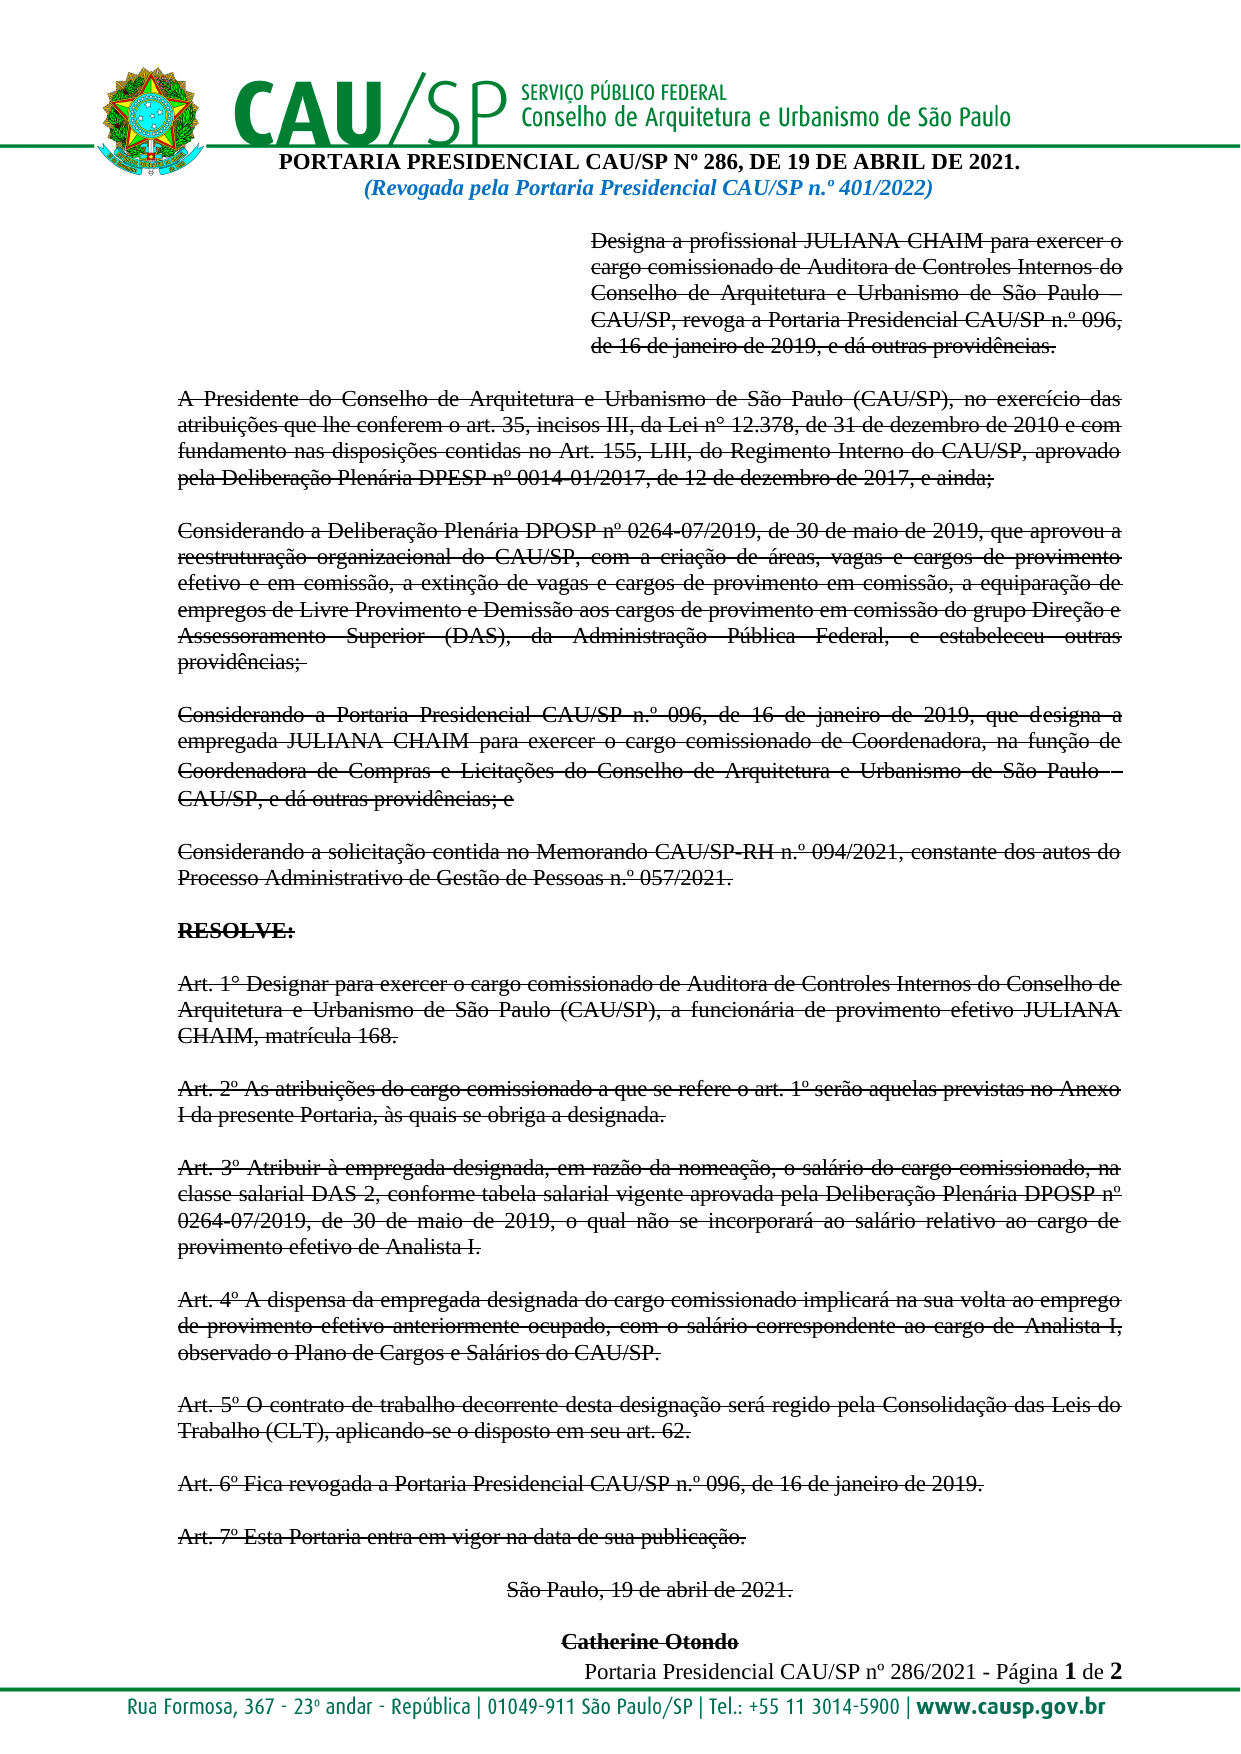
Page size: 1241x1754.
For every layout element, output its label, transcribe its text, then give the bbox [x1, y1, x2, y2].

text Considerando a Portaria Presidencial CAU/SP n.º 096, de 16 de janeiro de 2019, que designa a empregada JULIANA CHAIM para exercer o cargo comissionado de Coordenadora, na função de Coordenadora de Compras e Licitações do Conselho de Arquitetura e Urbanismo de São Paulo – CAU/SP, e dá outras providências; e [177, 716, 1122, 742]
text Art. 1° Designar para exercer o cargo comissionado de Auditora de Controles Internos do Conselho de Arquitetura e Urbanismo de São Paulo (CAU/SP), a funcionária de provimento efetivo JULIANA CHAIM, matrícula 168. [177, 985, 1122, 1010]
text RESOLVE: [177, 917, 1122, 943]
text Art. 2º As atribuições do cargo comissionado a que se refere o art. 1º serão aquelas previstas no Anexo I da presente Portaria, às quais se obriga a designada. [177, 1075, 1122, 1128]
text Art. 4º A dispensa da empregada designada do cargo comissionado implicará na sua volta ao emprego de provimento efetivo anteriormente ocupado, com o salário correspondente ao cargo de Analista I, observado o Plano de Cargos e Salários do CAU/SP. [177, 1301, 1122, 1326]
text Art. 1° Designar para exercer o cargo comissionado de Auditora de Controles Internos do Conselho de Arquitetura e Urbanismo de São Paulo (CAU/SP), a funcionária de provimento efetivo JULIANA CHAIM, matrícula 168. [177, 1011, 1122, 1049]
text São Paulo, 19 de abril de 2021. [177, 1576, 1122, 1602]
text PORTARIA PRESIDENCIAL CAU/SP Nº 286, DE 19 DE ABRIL DE 2021. [177, 148, 1122, 174]
text (Revogada pela Portaria Presidencial CAU/SP n.º 401/2022) [177, 174, 1122, 200]
text Considerando a Portaria Presidencial CAU/SP n.º 096, de 16 de janeiro de 2019, que designa a empregada JULIANA CHAIM para exercer o cargo comissionado de Coordenadora, na função de Coordenadora de Compras e Licitações do Conselho de Arquitetura e Urbanismo de São Paulo – CAU/SP, e dá outras providências; e [177, 743, 1122, 811]
text Art. 5º O contrato de trabalho decorrente desta designação será regido pela Consolidação das Leis do Trabalho (CLT), aplicando-se o disposto em seu art. 62. [177, 1391, 1122, 1406]
text Considerando a solicitação contida no Memorando CAU/SP-RH n.º 094/2021, constante dos autos do Processo Administrativo de Gestão de Pessoas n.º 057/2021. [177, 838, 1122, 891]
text Art. 3º Atribuir à empregada designada, em razão da nomeação, o salário do cargo comissionado, na classe salarial DAS 2, conforme tabela salarial vigente aprovada pela Deliberação Plenária DPOSP nº 0264-07/2019, de 30 de maio de 2019, o qual não se incorporará ao salário relativo ao cargo de provimento efetivo de Analista I. [177, 1154, 1122, 1195]
text Art. 3º Atribuir à empregada designada, em razão da nomeação, o salário do cargo comissionado, na classe salarial DAS 2, conforme tabela salarial vigente aprovada pela Deliberação Plenária DPOSP nº 0264-07/2019, de 30 de maio de 2019, o qual não se incorporará ao salário relativo ao cargo de provimento efetivo de Analista I. [177, 1196, 1122, 1259]
picture [0, 14, 1241, 1750]
text Art. 1° Designar para exercer o cargo comissionado de Auditora de Controles Internos do Conselho de Arquitetura e Urbanismo de São Paulo (CAU/SP), a funcionária de provimento efetivo JULIANA CHAIM, matrícula 168. [177, 969, 1122, 984]
text Catherine Otondo [177, 1628, 1122, 1655]
text Art. 7º Esta Portaria entra em vigor na data de sua publicação. [177, 1523, 1122, 1549]
text Art. 4º A dispensa da empregada designada do cargo comissionado implicará na sua volta ao emprego de provimento efetivo anteriormente ocupado, com o salário correspondente ao cargo de Analista I, observado o Plano de Cargos e Salários do CAU/SP. [177, 1327, 1122, 1365]
text Art. 5º O contrato de trabalho decorrente desta designação será regido pela Consolidação das Leis do Trabalho (CLT), aplicando-se o disposto em seu art. 62. [177, 1407, 1122, 1444]
text Considerando a Deliberação Plenária DPOSP nº 0264-07/2019, de 30 de maio de 2019, que aprovou a reestruturação organizacional do CAU/SP, com a criação de áreas, vagas e cargos de provimento efetivo e em comissão, a extinção de vagas e cargos de provimento em comissão, a equiparação de empregos de Livre Provimento e Demissão aos cargos de provimento em comissão do grupo Direção e Assessoramento Superior (DAS), da Administração Pública Federal, e estabeleceu outras providências; [177, 637, 1122, 675]
text A Presidente do Conselho de Arquitetura e Urbanismo de São Paulo (CAU/SP), no exercício das atribuições que lhe conferem o art. 35, incisos III, da Lei n° 12.378, de 31 de dezembro de 2010 e com fundamento nas disposições contidas no Art. 155, LIII, do Regimento Interno do CAU/SP, aprovado pela Deliberação Plenária DPESP nº 0014-01/2017, de 12 de dezembro de 2017, e ainda; [177, 427, 1122, 490]
text A Presidente do Conselho de Arquitetura e Urbanismo de São Paulo (CAU/SP), no exercício das atribuições que lhe conferem o art. 35, incisos III, da Lei n° 12.378, de 31 de dezembro de 2010 e com fundamento nas disposições contidas no Art. 155, LIII, do Regimento Interno do CAU/SP, aprovado pela Deliberação Plenária DPESP nº 0014-01/2017, de 12 de dezembro de 2017, e ainda; [177, 400, 1122, 426]
text Art. 6º Fica revogada a Portaria Presidencial CAU/SP n.º 096, de 16 de janeiro de 2019. [177, 1470, 1122, 1497]
text Considerando a Deliberação Plenária DPOSP nº 0264-07/2019, de 30 de maio de 2019, que aprovou a reestruturação organizacional do CAU/SP, com a criação de áreas, vagas e cargos de provimento efetivo e em comissão, a extinção de vagas e cargos de provimento em comissão, a equiparação de empregos de Livre Provimento e Demissão aos cargos de provimento em comissão do grupo Direção e Assessoramento Superior (DAS), da Administração Pública Federal, e estabeleceu outras providências; [177, 585, 1122, 636]
text Designa a profissional JULIANA CHAIM para exercer o cargo comissionado de Auditora de Controles Internos do Conselho de Arquitetura e Urbanismo de São Paulo – CAU/SP, revoga a Portaria Presidencial CAU/SP n.º 096, de 16 de janeiro de 2019, e dá outras providências. [591, 321, 1122, 358]
